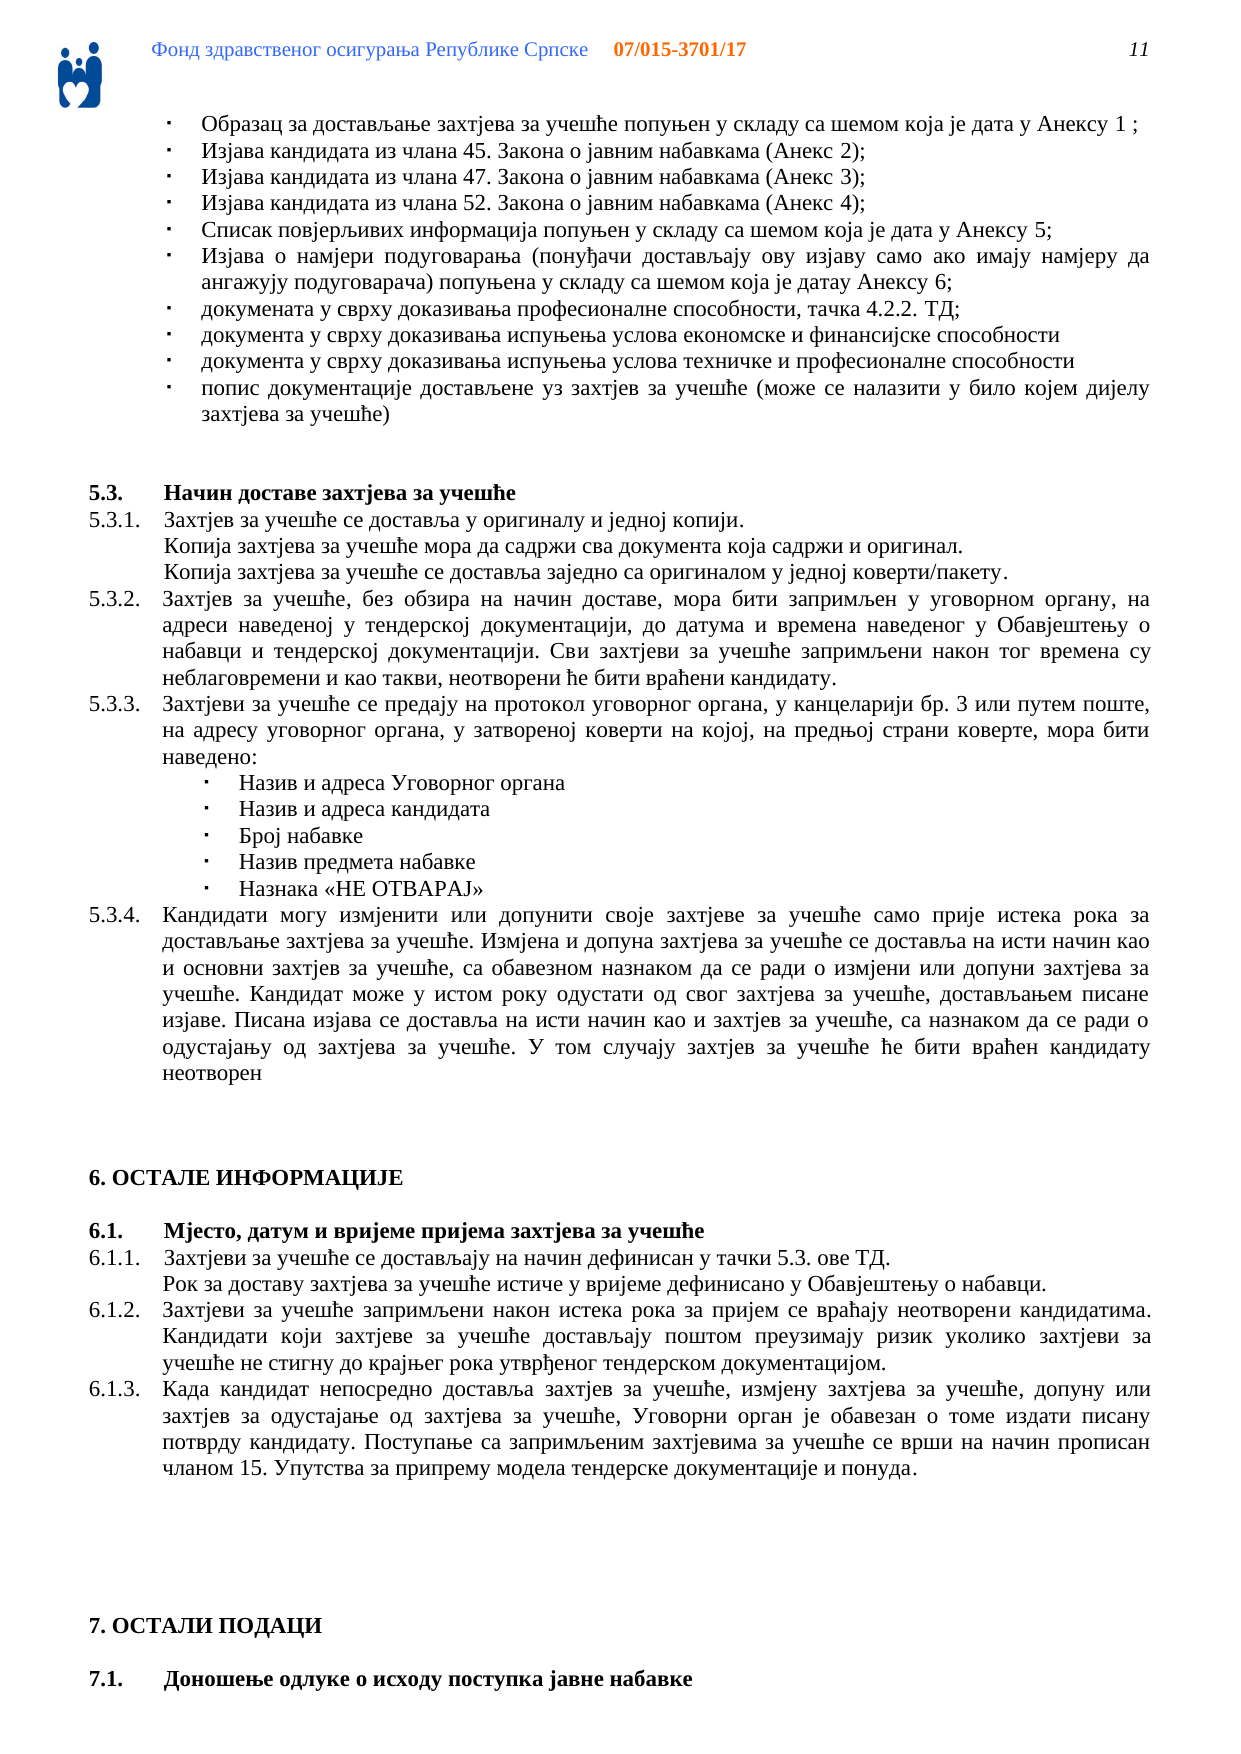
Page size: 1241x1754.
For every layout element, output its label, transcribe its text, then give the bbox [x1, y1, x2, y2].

list Изјава кандидата из члана 45. Закона о јавним набавкама (Анекс 2); [164, 137, 1152, 163]
list Изјава кандидата из члана 52. Закона о јавним набавкама (Анекс 4); [164, 189, 1152, 216]
list 6. ОСТАЛЕ ИНФОРМАЦИЈЕ [89, 1164, 1152, 1191]
text 6.1.1. Захтјеви за учешће се достављају на начин дефинисан у тачки 5.3. ове ТД. [89, 1243, 1152, 1270]
list попис документације достављене уз захтјев за учешће (може се налазити у било којем дијелу захтјева за учешће) [164, 374, 1152, 427]
list Изјава кандидата из члана 47. Закона о јавним набавкама (Анекс 3); [164, 163, 1152, 189]
text 7.1. Доношење одлуке о исходу поступка јавне набавке [89, 1665, 1152, 1692]
text 5.3.2. Захтјев за учешће, без обзира на начин доставе, мора бити запримљен у уговорном органу, на адреси наведеној у тендерској документацији, до датума и времена наведеног у Обавјештењу о набавци и тендерској документацији. Сви захтјеви за учешће запримљени након тог времена су неблаговремени и као такви, неотворени ће бити враћени кандидату. [89, 585, 1152, 690]
text 6.1. Мјесто, датум и вријеме пријема захтјева за учешће [89, 1217, 1152, 1243]
list Списак повјерљивих информација попуњен у складу са шемом која је дата у Анексу 5; [164, 216, 1152, 242]
list Број набавке [201, 822, 1152, 848]
list Назив и адреса Уговорног органа [201, 769, 1152, 796]
list документа у сврху доказивања испуњења услова техничке и професионалне способности [164, 347, 1152, 374]
text 5.3. Начин доставе захтјева за учешће [89, 479, 1152, 506]
text 5.3.3. Захтјеви за учешће се предају на протокол уговорног органа, у канцеларији бр. 3 или путем поште, на адресу уговорног органа, у затвореној коверти на којој, на предњој страни коверте, мора бити наведено: [89, 690, 1152, 769]
list Назив предмета набавке [201, 848, 1152, 874]
list 6.1.2. Захтјеви за учешће запримљени након истека рока за пријем се враћају неотворени кандидатима. Кандидати који захтјеве за учешће достављају поштом преузимају ризик уколико захтјеви за учешће не стигну до крајњег рока утврђеног тендерском документацијом. [89, 1296, 1152, 1375]
list Назив и адреса кандидата [201, 796, 1152, 822]
list Изјава о намјери подуговарања (понуђачи достављају ову изјаву само ако имају намјеру да ангажују подуговарача) попуњена у складу са шемом која је датау Анексу 6; [164, 242, 1152, 295]
text 5.3.4. Кандидати могу измјенити или допунити своје захтјеве за учешће само прије истека рока за достављање захтјева за учешће. Измјена и допуна захтјева за учешће се доставља на исти начин као и основни захтјев за учешће, са обавезном назнаком да се ради о измјени или допуни захтјева за учешће. Кандидат може у истом року одустати од свог захтјева за учешће, достављањем писане изјаве. Писана изјава се доставља на исти начин као и захтјев за учешће, са назнаком да се ради о одустајању од захтјева за учешће. У том случају захтјев за учешће ће бити враћен кандидату неотворен [89, 901, 1152, 1085]
list докумената у сврху доказивања професионалне способности, тачка 4.2.2. ТД; [164, 295, 1152, 321]
list документа у сврху доказивања испуњења услова економске и финансијске способности [164, 321, 1152, 347]
list Рок за доставу захтјева за учешће истиче у вријеме дефинисано у Обавјештењу о набавци. [89, 1270, 1152, 1296]
list 7. ОСТАЛИ ПОДАЦИ [89, 1612, 1152, 1639]
list 6.1.3. Када кандидат непосредно доставља захтјев за учешће, измјену захтјева за учешће, допуну или захтјев за одустајање од захтјева за учешће, Уговорни орган је обавезан о томе издати писану потврду кандидату. Поступање са запримљеним захтјевима за учешће се врши на начин прописан чланом 15. Упутства за припрему модела тендерске документације и понуда. [89, 1375, 1152, 1481]
text Копија захтјева за учешће се доставља заједно са оригиналом у једној коверти/пакету. [89, 558, 1152, 585]
list Образац за достављање захтјева за учешће попуњен у складу са шемом која је дата у Анексу 1 ; [164, 110, 1152, 137]
text Копија захтјева за учешће мора да садржи сва документа која садржи и оригинал. [89, 532, 1152, 558]
text 5.3.1. Захтјев за учешће се доставља у оригиналу и једној копији. [89, 506, 1152, 532]
list Назнака «НЕ ОТВАРАЈ» [201, 874, 1152, 901]
picture [54, 42, 107, 108]
